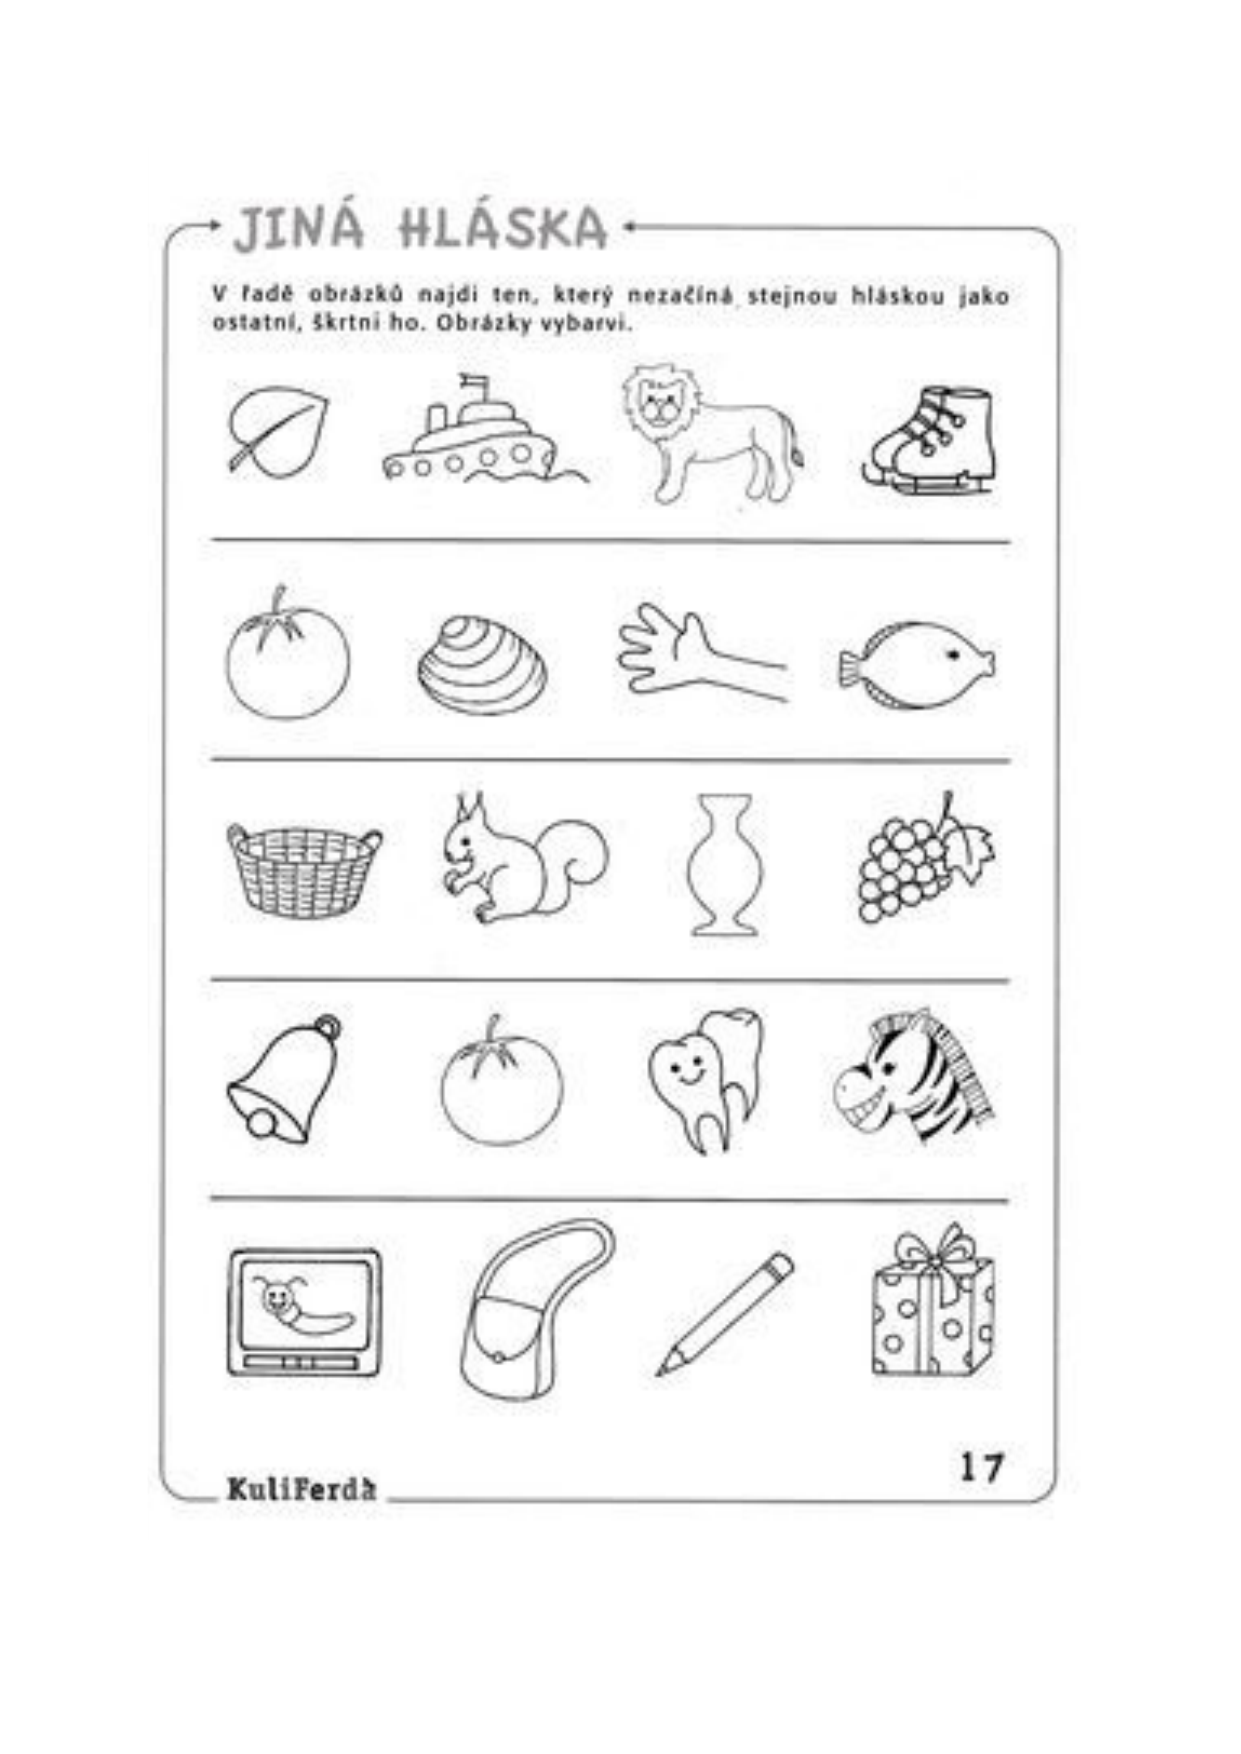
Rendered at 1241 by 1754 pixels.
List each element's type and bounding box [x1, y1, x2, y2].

picture [147, 147, 1087, 1540]
